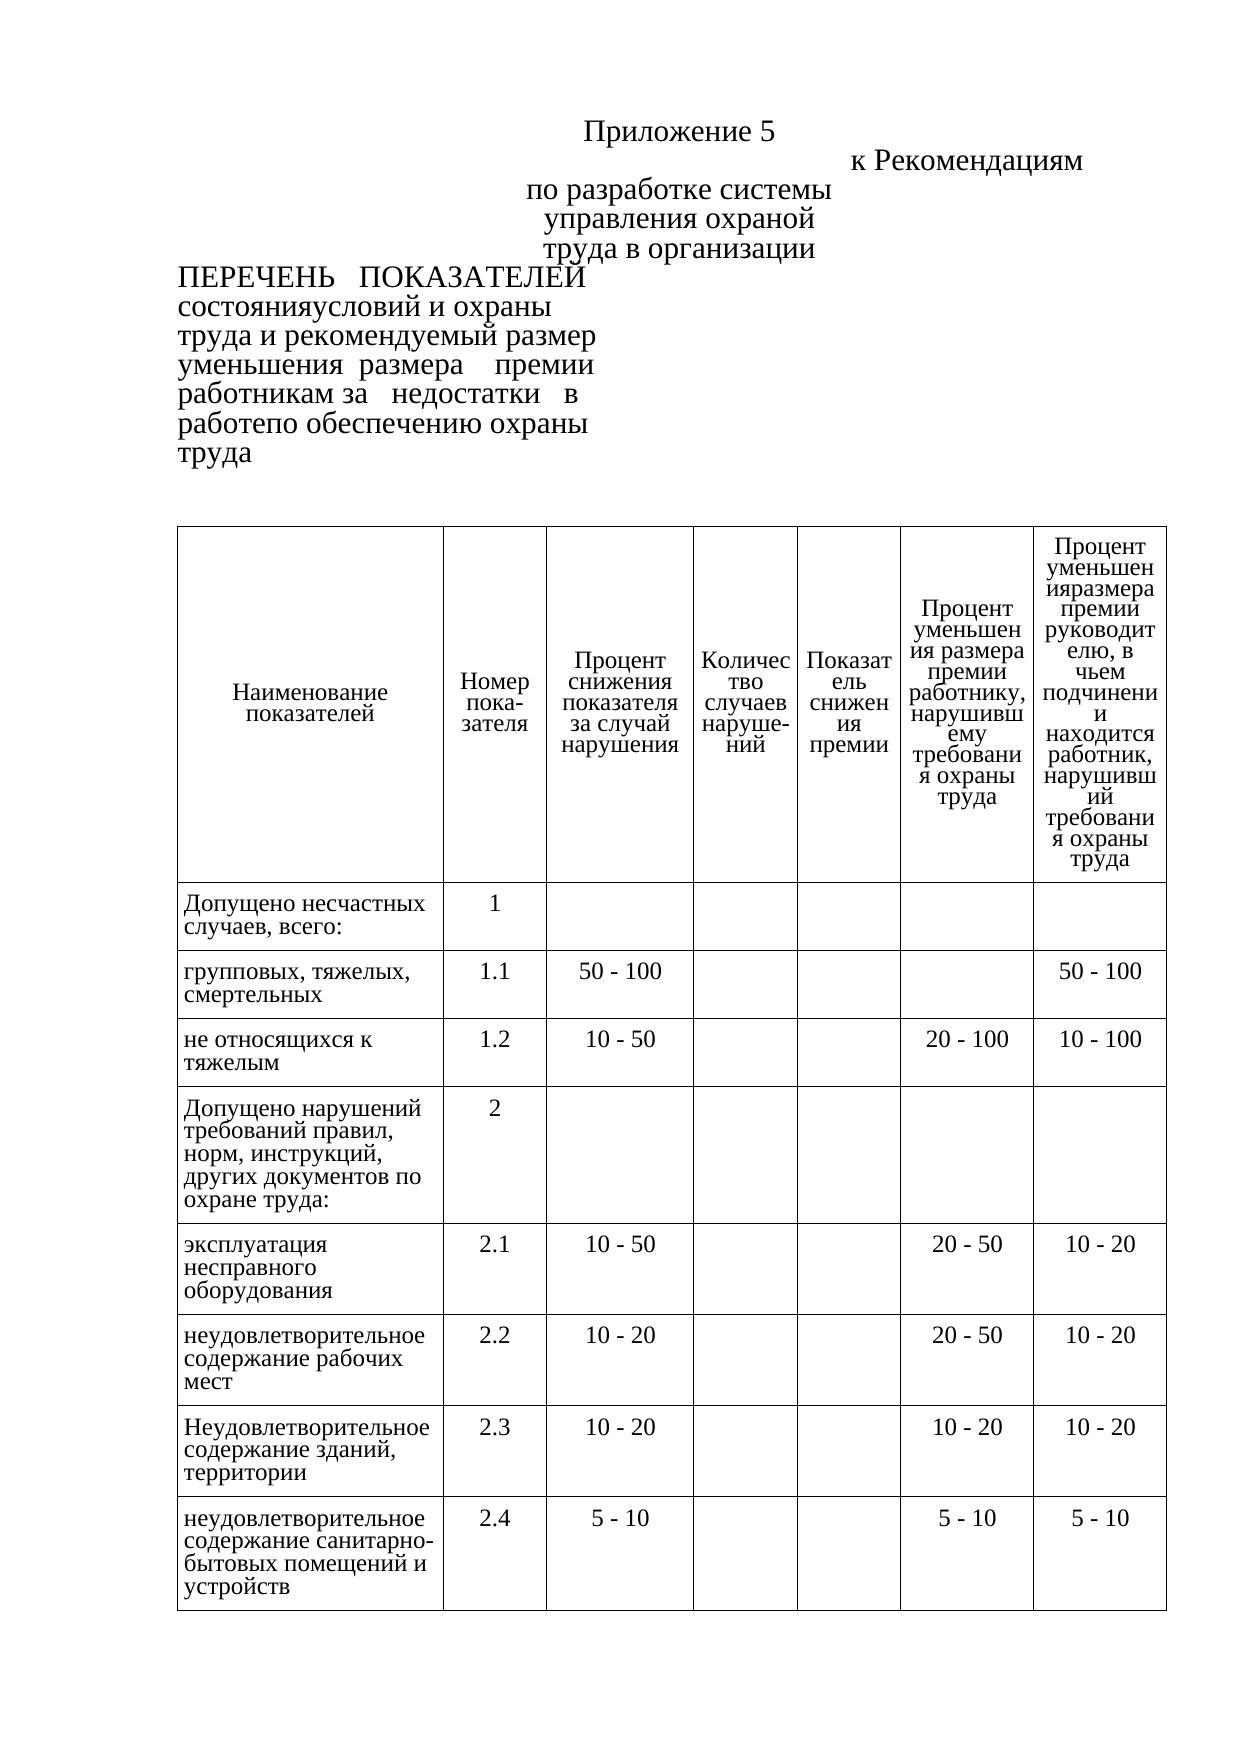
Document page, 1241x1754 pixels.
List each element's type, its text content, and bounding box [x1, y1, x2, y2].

table_cell эксплуатация несправного оборудования [178, 1224, 443, 1314]
table_cell [798, 1406, 900, 1496]
table_cell 1 [444, 883, 546, 950]
text состоянияусловий и охраны [177, 293, 1181, 322]
table_cell не относящихся к тяжелым [178, 1019, 443, 1086]
table_cell 10 - 20 [1034, 1224, 1166, 1314]
table_cell 10 - 20 [547, 1406, 693, 1496]
table_cell [798, 1315, 900, 1405]
table_cell 10 - 50 [547, 1224, 693, 1314]
table_cell [694, 951, 797, 1018]
table_cell Допущено несчастных случаев, всего: [178, 883, 443, 950]
text работникам за недостатки в [177, 381, 1181, 410]
table_cell [901, 1087, 1033, 1223]
table_cell 5 - 10 [1034, 1497, 1166, 1610]
table_cell 10 - 20 [901, 1406, 1033, 1496]
table_cell [547, 1087, 693, 1223]
table_cell неудовлетворительное содержание санитарно-бытовых помещений и устройств [178, 1497, 443, 1610]
table_cell 10 - 100 [1034, 1019, 1166, 1086]
text уменьшения размера премии [177, 351, 1181, 381]
text по разработке системы [177, 176, 1181, 206]
table_cell 50 - 100 [547, 951, 693, 1018]
table_cell [694, 1497, 797, 1610]
table_cell [798, 1087, 900, 1223]
table_cell [694, 1224, 797, 1314]
table_cell 5 - 10 [547, 1497, 693, 1610]
table_cell 5 - 10 [901, 1497, 1033, 1610]
table_cell 10 - 50 [547, 1019, 693, 1086]
table_cell 2.4 [444, 1497, 546, 1610]
text управления охраной [177, 206, 1181, 235]
table_cell [901, 951, 1033, 1018]
table_header Показатель снижения премии [798, 527, 900, 882]
table_cell [798, 883, 900, 950]
text работепо обеспечению охраны [177, 410, 1181, 439]
text труда [177, 439, 1181, 468]
table_header Количество случаев наруше- ний [694, 527, 797, 882]
table_header Наименование показателей [178, 527, 443, 882]
table_cell 2.1 [444, 1224, 546, 1314]
table_cell [547, 883, 693, 950]
table_cell 1.2 [444, 1019, 546, 1086]
table_cell 2.2 [444, 1315, 546, 1405]
table_cell [901, 883, 1033, 950]
table_cell 10 - 20 [547, 1315, 693, 1405]
table_cell 20 - 50 [901, 1315, 1033, 1405]
table_cell [798, 951, 900, 1018]
table_cell 20 - 100 [901, 1019, 1033, 1086]
table_header Номер пока- зателя [444, 527, 546, 882]
table_cell 10 - 20 [1034, 1315, 1166, 1405]
table_cell 1.1 [444, 951, 546, 1018]
text труда и рекомендуемый размер [177, 322, 1181, 351]
table_cell Неудовлетворительное содержание зданий, территории [178, 1406, 443, 1496]
table_cell [694, 1019, 797, 1086]
table_cell [1034, 883, 1166, 950]
table_cell групповых, тяжелых, смертельных [178, 951, 443, 1018]
text Приложение 5 [177, 118, 1181, 147]
table_cell 50 - 100 [1034, 951, 1166, 1018]
table_cell 2 [444, 1087, 546, 1223]
table_cell 2.3 [444, 1406, 546, 1496]
table_cell [694, 1406, 797, 1496]
text труда в организации [177, 235, 1181, 264]
table_cell [694, 1315, 797, 1405]
table_cell [694, 1087, 797, 1223]
table_header Процент снижения показателя за случай нарушения [547, 527, 693, 882]
table_header Процент уменьшенияразмера премии руководителю, в чьем подчинении находится работник, нарушивший требования охраны труда [1034, 527, 1166, 882]
table_cell [798, 1224, 900, 1314]
table_cell [694, 883, 797, 950]
table_header Процент уменьшения размера премии работнику, нарушившему требования охраны труда [901, 527, 1033, 882]
table_cell неудовлетворительное содержание рабочих мест [178, 1315, 443, 1405]
table_cell 10 - 20 [1034, 1406, 1166, 1496]
text ПЕРЕЧЕНЬ ПОКАЗАТЕЛЕЙ [177, 264, 1181, 293]
table_cell 20 - 50 [901, 1224, 1033, 1314]
table_cell [1034, 1087, 1166, 1223]
text к Рекомендациям [177, 147, 1181, 176]
table_cell Допущено нарушений требований правил, норм, инструкций, других документов по охране труда: [178, 1087, 443, 1223]
table_cell [798, 1497, 900, 1610]
table_cell [798, 1019, 900, 1086]
